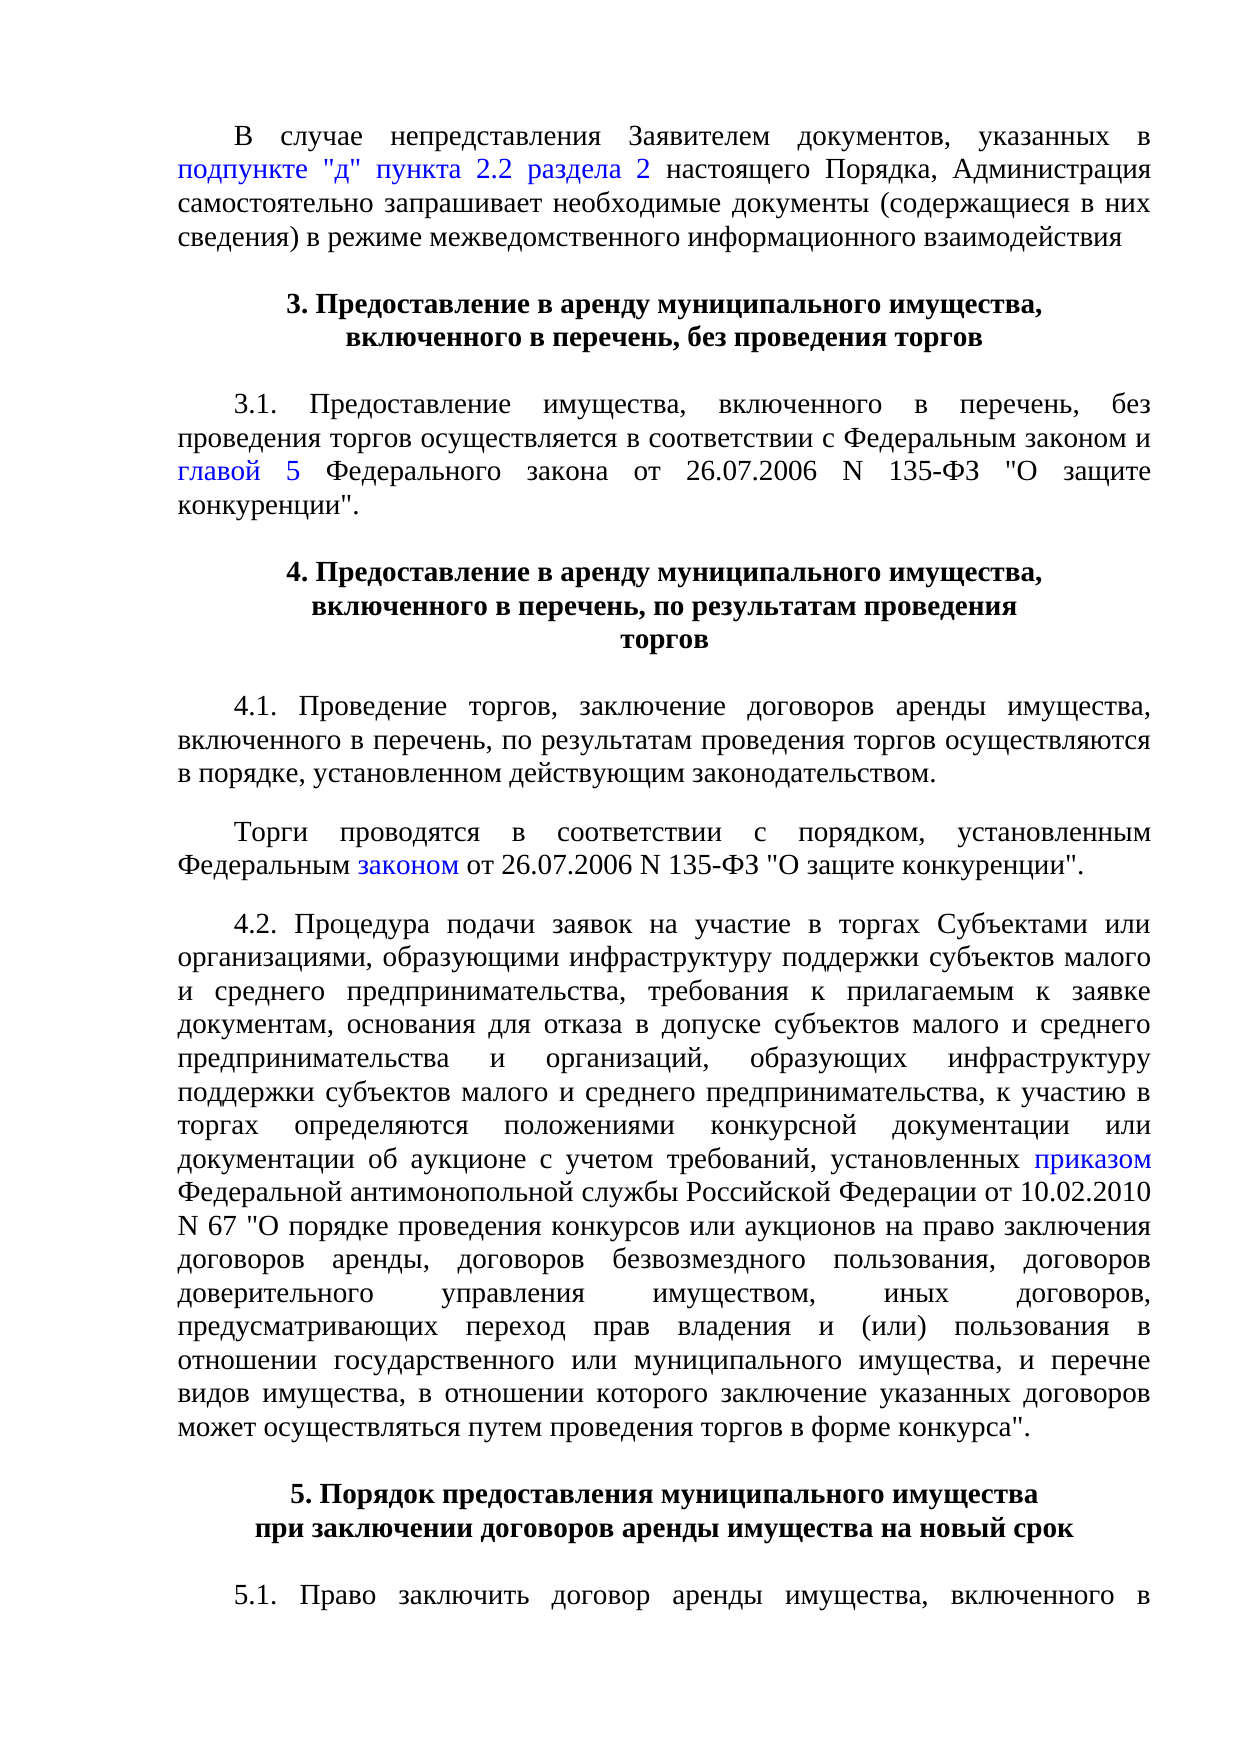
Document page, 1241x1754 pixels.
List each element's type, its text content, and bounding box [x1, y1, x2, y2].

title при заключении договоров аренды имущества на новый срок [177, 1510, 1152, 1543]
title 4. Предоставление в аренду муниципального имущества, [177, 554, 1152, 588]
text Торги проводятся в соответствии с порядком, установленным Федеральным законом от 26.07.2006 N 135-ФЗ "О защите конкуренции". [177, 814, 1152, 881]
text 4.2. Процедура подачи заявок на участие в торгах Субъектами или организациями, образующими инфраструктуру поддержки субъектов малого и среднего предпринимательства, требования к прилагаемым к заявке документам, основания для отказа в допуске субъектов малого и среднего предпринимательства и организаций, образующих инфраструктуру поддержки субъектов малого и среднего предпринимательства, к участию в торгах определяются положениями конкурсной документации или документации об аукционе с учетом требований, установленных приказом Федеральной антимонопольной службы Российской Федерации от 10.02.2010 N 67 "О порядке проведения конкурсов или аукционов на право заключения договоров аренды, договоров безвозмездного пользования, договоров доверительного управления имуществом, иных договоров, предусматривающих переход прав владения и (или) пользования в отношении государственного или муниципального имущества, и перечне видов имущества, в отношении которого заключение указанных договоров может осуществляться путем проведения торгов в форме конкурса". [177, 906, 1152, 1443]
title включенного в перечень, по результатам проведения [177, 588, 1152, 621]
text 3.1. Предоставление имущества, включенного в перечень, без проведения торгов осуществляется в соответствии с Федеральным законом и главой 5 Федерального закона от 26.07.2006 N 135-ФЗ "О защите конкуренции". [177, 386, 1152, 521]
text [177, 1577, 1152, 1610]
title торгов [177, 621, 1152, 655]
title 3. Предоставление в аренду муниципального имущества, [177, 286, 1152, 319]
title включенного в перечень, без проведения торгов [177, 319, 1152, 353]
title 5. Порядок предоставления муниципального имущества [177, 1476, 1152, 1510]
text В случае непредставления Заявителем документов, указанных в подпункте "д" пункта 2.2 раздела 2 настоящего Порядка, Администрация самостоятельно запрашивает необходимые документы (содержащиеся в них сведения) в режиме межведомственного информационного взаимодействия [177, 118, 1152, 252]
text 4.1. Проведение торгов, заключение договоров аренды имущества, включенного в перечень, по результатам проведения торгов осуществляются в порядке, установленном действующим законодательством. [177, 688, 1152, 789]
